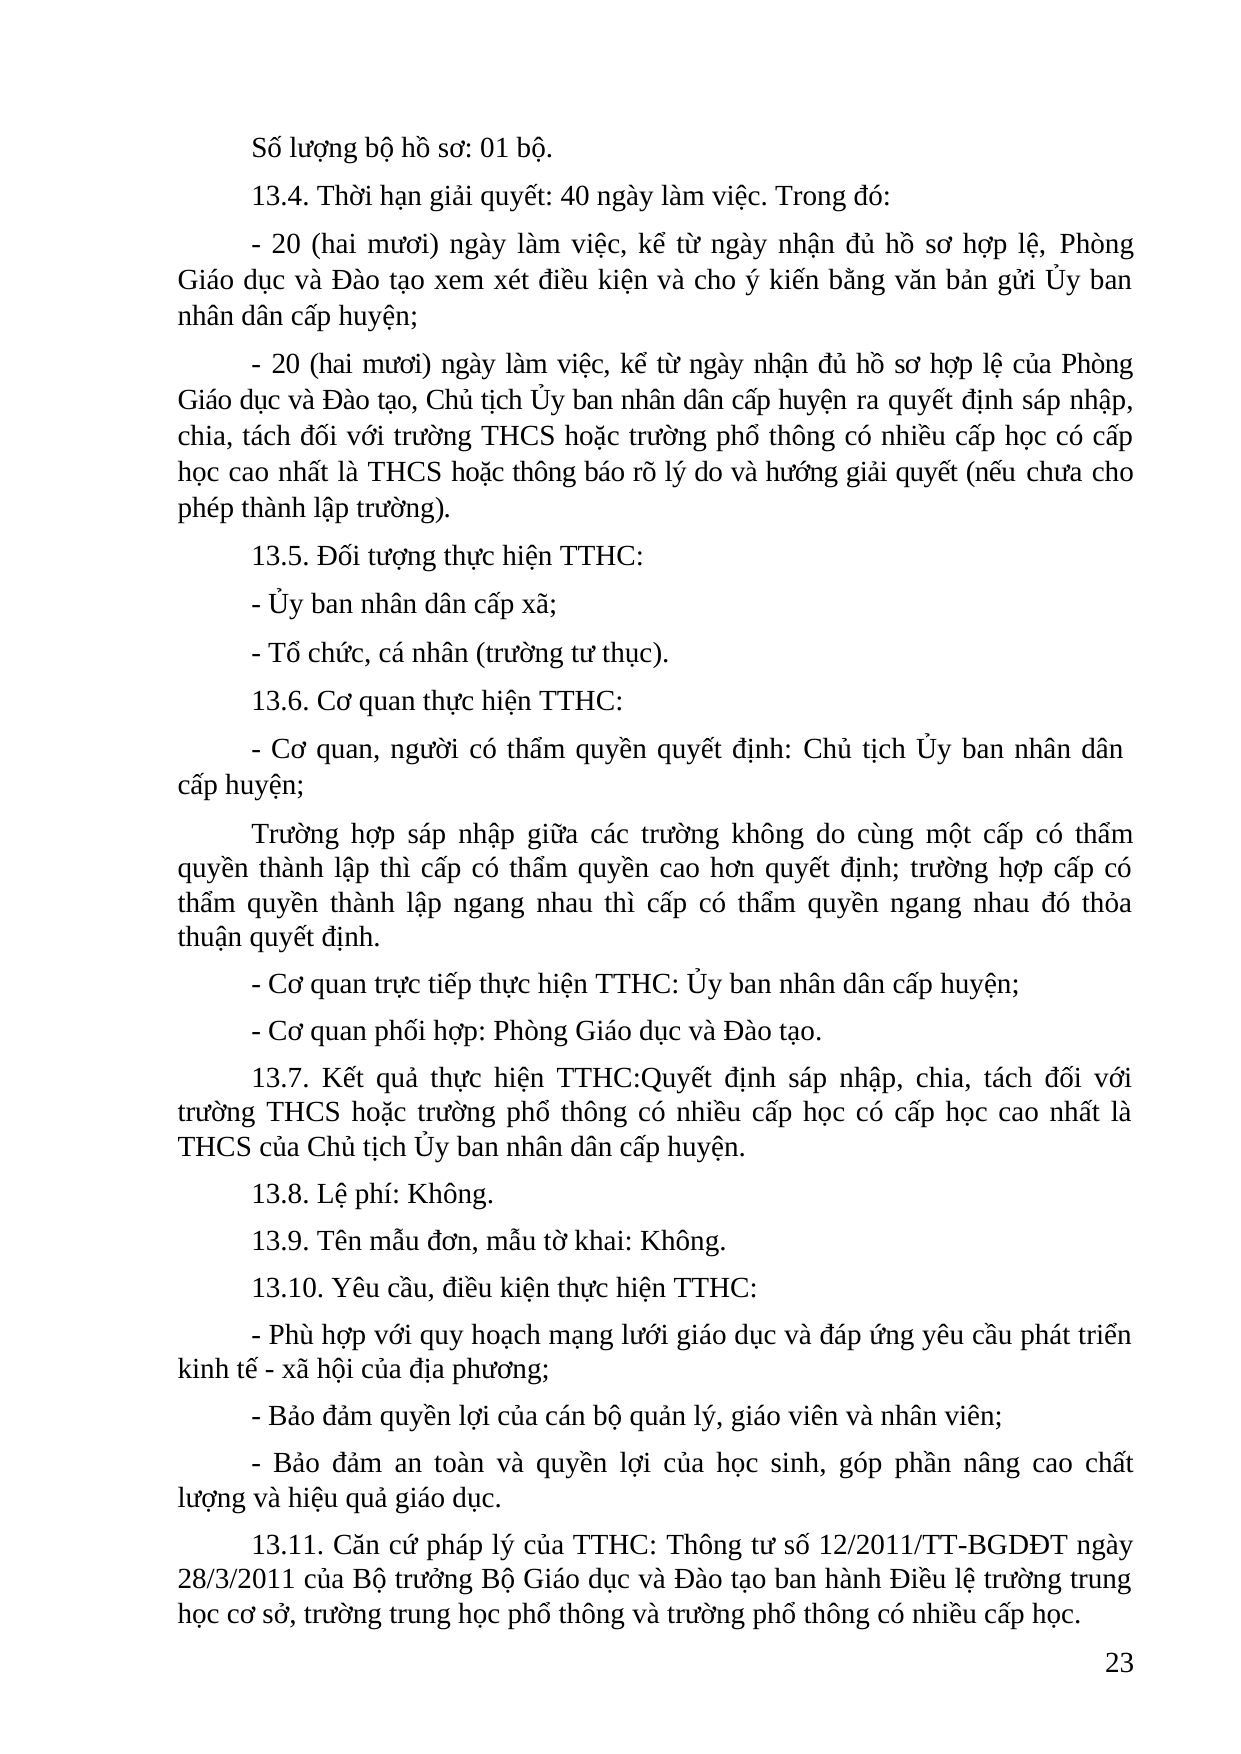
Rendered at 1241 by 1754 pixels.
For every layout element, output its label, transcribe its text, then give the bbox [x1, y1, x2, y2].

text - Cơ quan trực tiếp thực hiện TTHC: Ủy ban nhân dân cấp huyện; [177, 966, 1134, 1000]
text 13.11. Căn cứ pháp lý của TTHC: Thông tư số 12/2011/TT-BGDĐT ngày 28/3/2011 của Bộ trưởng Bộ Giáo dục và Đào tạo ban hành Điều lệ trường trung học cơ sở, trường trung học phổ thông và trường phổ thông có nhiều cấp học. [177, 1527, 1134, 1629]
text - Cơ quan, người có thẩm quyền quyết định: Chủ tịch Ủy ban nhân dân cấp huyện; [177, 732, 1134, 801]
text 13.7. Kết quả thực hiện TTHC:Quyết định sáp nhập, chia, tách đối với trường THCS hoặc trường phổ thông có nhiều cấp học có cấp học cao nhất là THCS của Chủ tịch Ủy ban nhân dân cấp huyện. [177, 1060, 1134, 1163]
text Số lượng bộ hồ sơ: 01 bộ. [177, 130, 1134, 163]
text - Tổ chức, cá nhân (trường tư thục). [177, 635, 1134, 668]
text 13.9. Tên mẫu đơn, mẫu tờ khai: Không. [177, 1223, 1134, 1257]
text Trường hợp sáp nhập giữa các trường không do cùng một cấp có thẩm quyền thành lập thì cấp có thẩm quyền cao hơn quyết định; trường hợp cấp có thẩm quyền thành lập ngang nhau thì cấp có thẩm quyền ngang nhau đó thỏa thuận quyết định. [177, 816, 1134, 953]
text - Bảo đảm quyền lợi của cán bộ quản lý, giáo viên và nhân viên; [177, 1398, 1134, 1432]
text - 20 (hai mươi) ngày làm việc, kể từ ngày nhận đủ hồ sơ hợp lệ của Phòng Giáo dục và Đào tạo, Chủ tịch Ủy ban nhân dân cấp huyện ra quyết định sáp nhập, chia, tách đối với trường THCS hoặc trường phổ thông có nhiều cấp học có cấp học cao nhất là THCS hoặc thông báo rõ lý do và hướng giải quyết (nếu chưa cho phép thành lập trường). [177, 347, 1134, 523]
text - Phù hợp với quy hoạch mạng lưới giáo dục và đáp ứng yêu cầu phát triển kinh tế - xã hội của địa phương; [177, 1317, 1134, 1385]
text 13.8. Lệ phí: Không. [177, 1176, 1134, 1209]
text 13.5. Đối tượng thực hiện TTHC: [177, 538, 1134, 572]
text 13.4. Thời hạn giải quyết: 40 ngày làm việc. Trong đó: [177, 178, 1134, 212]
text - Bảo đảm an toàn và quyền lợi của học sinh, góp phần nâng cao chất lượng và hiệu quả giáo dục. [177, 1445, 1134, 1513]
text - Cơ quan phối hợp: Phòng Giáo dục và Đào tạo. [177, 1013, 1134, 1047]
text 13.6. Cơ quan thực hiện TTHC: [177, 683, 1134, 717]
text 13.10. Yêu cầu, điều kiện thực hiện TTHC: [177, 1270, 1134, 1303]
text - Ủy ban nhân dân cấp xã; [177, 587, 1134, 620]
text - 20 (hai mươi) ngày làm việc, kể từ ngày nhận đủ hồ sơ hợp lệ, Phòng Giáo dục và Đào tạo xem xét điều kiện và cho ý kiến bằng văn bản gửi Ủy ban nhân dân cấp huyện; [177, 227, 1134, 332]
